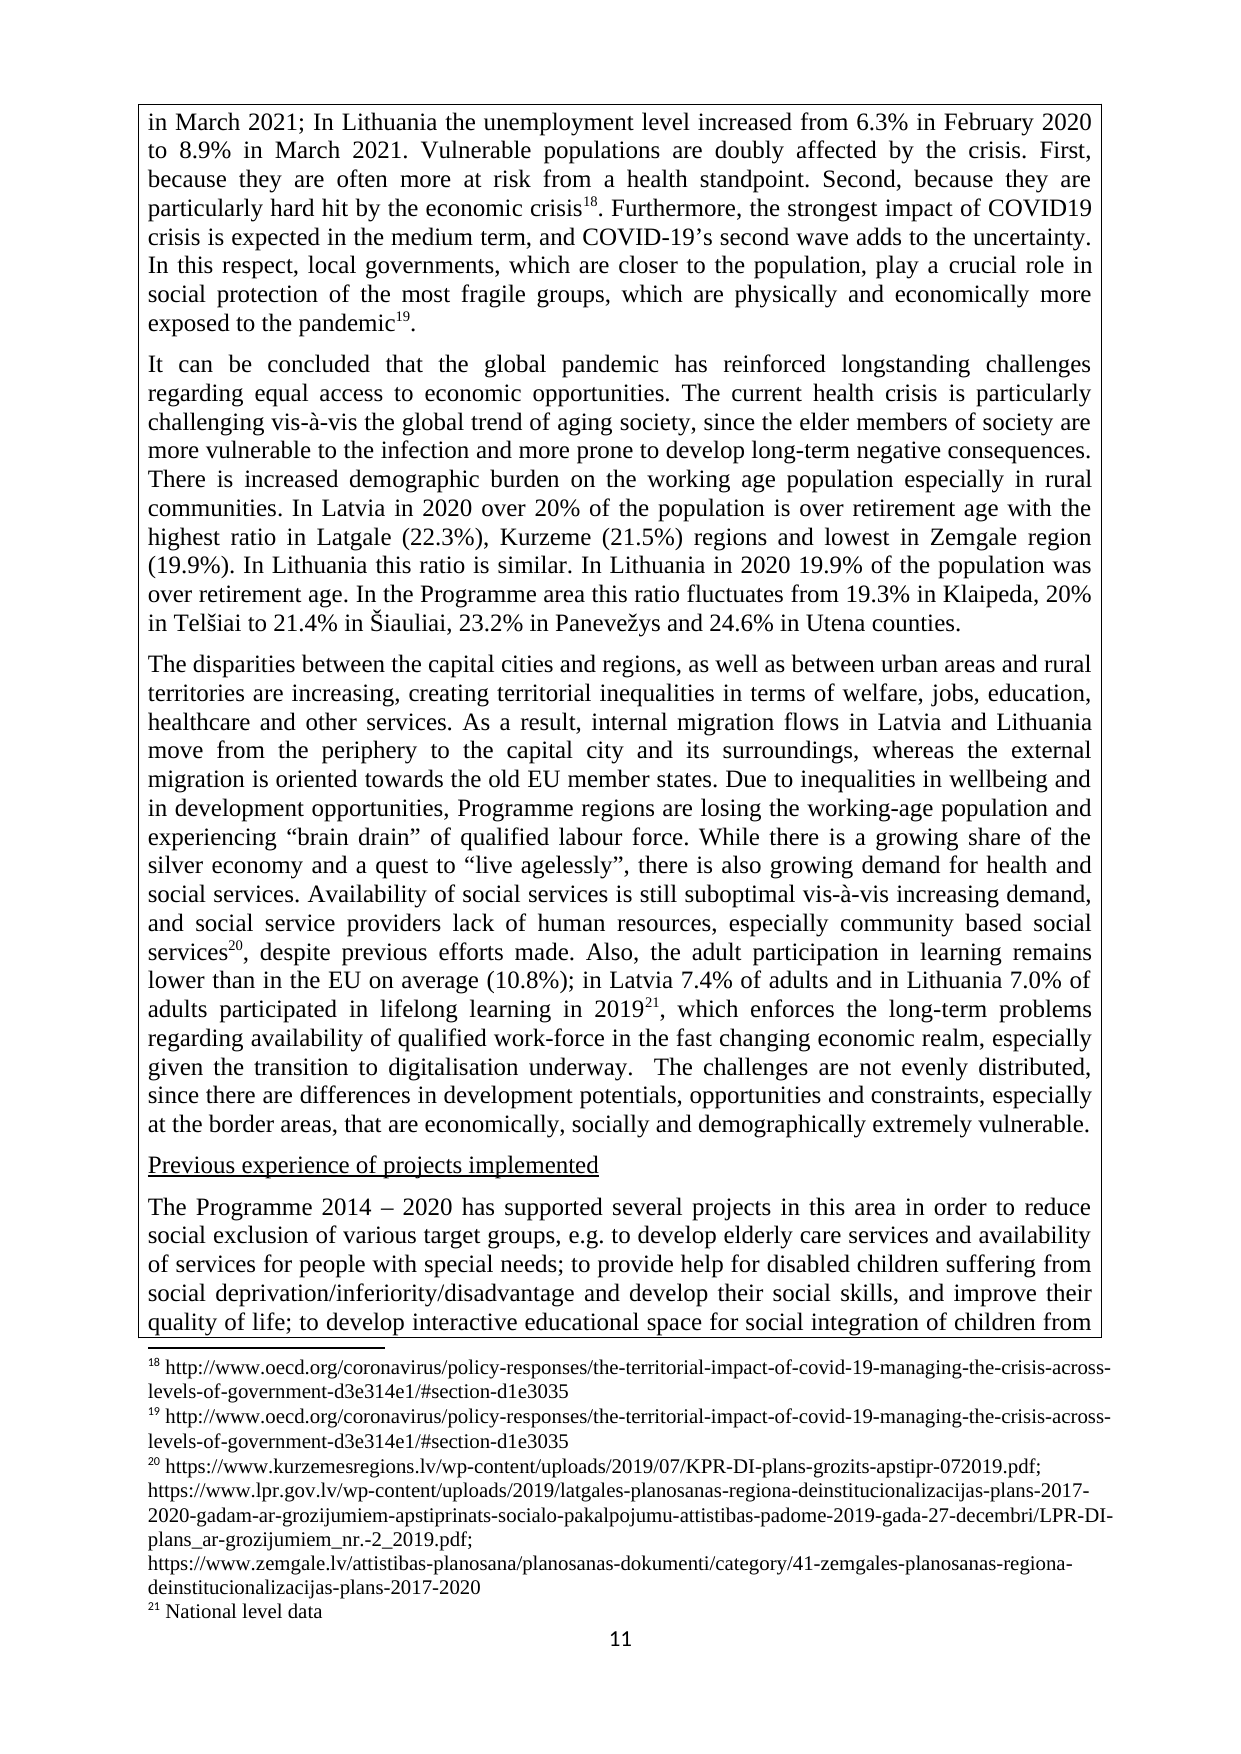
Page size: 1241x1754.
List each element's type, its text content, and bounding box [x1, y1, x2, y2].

text The disparities between the capital cities and regions, as well as between urban areas and rural territories are increasing, creating territorial inequalities in terms of welfare, jobs, education, healthcare and other services. As a result, internal migration flows in Latvia and Lithuania move from the periphery to the capital city and its surroundings, whereas the external migration is oriented towards the old EU member states. Due to inequalities in wellbeing and in development opportunities, Programme regions are losing the working-age population and experiencing “brain drain” of qualified labour force. While there is a growing share of the silver economy and a quest to “live agelessly”, there is also growing demand for health and social services. Availability of social services is still suboptimal vis-à-vis increasing demand, and social service providers lack of human resources, especially community based social services, despite previous efforts made. Also, the adult participation in learning remains lower than in the EU on average (10.8%); in Latvia 7.4% of adults and in Lithuania 7.0% of adults participated in lifelong learning in 2019, which enforces the long-term problems regarding availability of qualified work-force in the fast changing economic realm, especially given the transition to digitalisation underway. The challenges are not evenly distributed, since there are differences in development potentials, opportunities and constraints, especially at the border areas, that are economically, socially and demographically extremely vulnerable. [139, 646, 1101, 1138]
text It can be concluded that the global pandemic has reinforced longstanding challenges regarding equal access to economic opportunities. The current health crisis is particularly challenging vis-à-vis the global trend of aging society, since the elder members of society are more vulnerable to the infection and more prone to develop long-term negative consequences. There is increased demographic burden on the working age population especially in rural communities. In Latvia in 2020 over 20% of the population is over retirement age with the highest ratio in Latgale (22.3%), Kurzeme (21.5%) regions and lowest in Zemgale region (19.9%). In Lithuania this ratio is similar. In Lithuania in 2020 19.9% of the population was over retirement age. In the Programme area this ratio fluctuates from 19.3% in Klaipeda, 20% in Telšiai to 21.4% in Šiauliai, 23.2% in Panevežys and 24.6% in Utena counties. [139, 346, 1101, 637]
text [139, 105, 1101, 337]
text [139, 1188, 1101, 1337]
text Previous experience of projects implemented [139, 1147, 1101, 1179]
